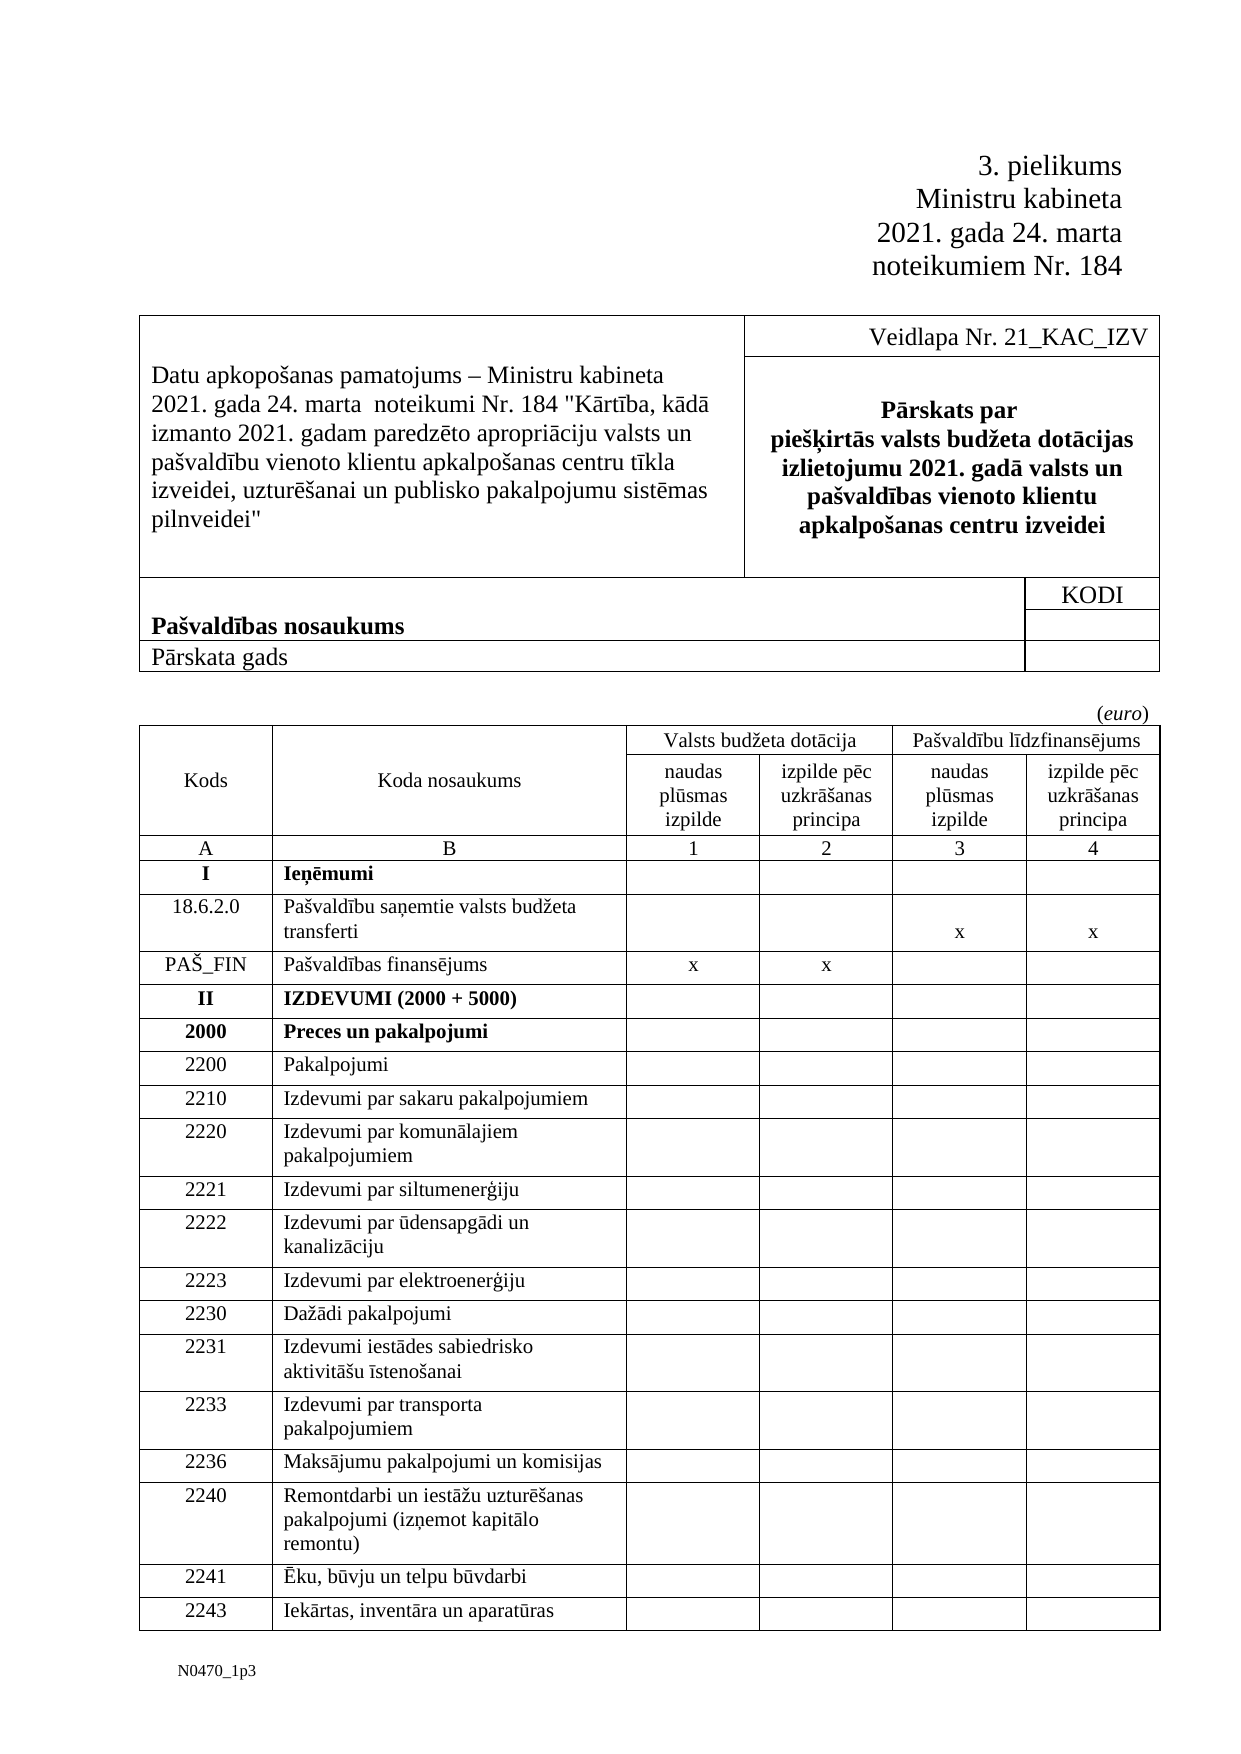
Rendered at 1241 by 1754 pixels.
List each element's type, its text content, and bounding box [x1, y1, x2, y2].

table_cell [1026, 641, 1159, 671]
table_cell [760, 1598, 892, 1630]
table_cell 2221 [140, 1177, 272, 1209]
table_cell [1027, 1301, 1159, 1333]
table_cell KODI [1026, 578, 1159, 608]
table_cell [1027, 1019, 1159, 1051]
table_cell IZDEVUMI (2000 + 5000) [273, 985, 626, 1018]
table_cell 3 [893, 836, 1026, 860]
table_cell Pārskats par piešķirtās valsts budžeta dotācijas izlietojumu 2021. gadā valsts un pašvaldības vienoto klientu apkalpošanas centru izveidei [745, 357, 1159, 577]
table_cell 2236 [140, 1450, 272, 1482]
table_cell Pašvaldību līdzfinansējums [893, 726, 1159, 754]
table_cell 2000 [140, 1019, 272, 1051]
table_cell [893, 1301, 1026, 1333]
table_cell Izdevumi par sakaru pakalpojumiem [273, 1086, 626, 1118]
table_cell B [273, 836, 626, 860]
table_cell Preces un pakalpojumi [273, 1019, 626, 1051]
table_cell [1026, 610, 1159, 640]
table_cell [760, 985, 892, 1018]
table_cell 2222 [140, 1210, 272, 1267]
table_cell [893, 1335, 1026, 1391]
table_cell Pašvaldības finansējums [273, 952, 626, 984]
table_cell Izdevumi iestādes sabiedrisko aktivitāšu īstenošanai [273, 1335, 626, 1391]
table_cell [1027, 1119, 1159, 1176]
table_header Veidlapa Nr. 21_KAC_IZV [745, 316, 1159, 356]
table_cell [760, 1268, 892, 1300]
table_cell [760, 1565, 892, 1597]
table_cell [760, 1301, 892, 1333]
table_cell [893, 1177, 1026, 1209]
table_cell [760, 1450, 892, 1482]
table_cell [893, 1210, 1026, 1267]
table_cell [627, 1335, 759, 1391]
table_cell Valsts budžeta dotācija [627, 726, 892, 754]
table_cell [893, 1268, 1026, 1300]
table_cell 2220 [140, 1119, 272, 1176]
table_cell Ieņēmumi [273, 861, 626, 893]
table_cell Pārskata gads [140, 641, 1024, 671]
table_cell [893, 952, 1026, 984]
table_cell naudas plūsmas izpilde [627, 755, 759, 835]
table_cell Izdevumi par transporta pakalpojumiem [273, 1392, 626, 1448]
table_cell [1027, 1052, 1159, 1085]
list 3. pielikums [252, 148, 1122, 181]
table_cell [893, 1565, 1026, 1597]
table_header (euro) [139, 701, 1160, 725]
table_cell [627, 1392, 759, 1448]
table_cell [1027, 1598, 1159, 1630]
table_cell Pašvaldību saņemtie valsts budžeta transferti [273, 895, 626, 951]
table_cell [760, 1052, 892, 1085]
table_cell [893, 1119, 1026, 1176]
table_cell x [627, 952, 759, 984]
table_cell [1027, 985, 1159, 1018]
table_cell Dažādi pakalpojumi [273, 1301, 626, 1333]
table_cell [627, 1210, 759, 1267]
table_cell PAŠ_FIN [140, 952, 272, 984]
table_cell [627, 1019, 759, 1051]
table_cell [627, 1483, 759, 1563]
table_cell [1027, 1565, 1159, 1597]
table_cell [1027, 952, 1159, 984]
table_cell 2223 [140, 1268, 272, 1300]
table_cell [627, 985, 759, 1018]
table_cell [1027, 1210, 1159, 1267]
table_cell [893, 1019, 1026, 1051]
table_cell [627, 1598, 759, 1630]
table_cell [627, 1119, 759, 1176]
table_cell [760, 1177, 892, 1209]
text Ministru kabineta [177, 181, 1122, 215]
table_cell Izdevumi par siltumenerģiju [273, 1177, 626, 1209]
table_cell Kods [140, 726, 272, 835]
table_cell [893, 1598, 1026, 1630]
text noteikumiem Nr. 184 [177, 248, 1122, 282]
table_cell x [893, 895, 1026, 951]
table_cell [627, 1268, 759, 1300]
table_cell Izdevumi par elektroenerģiju [273, 1268, 626, 1300]
table_cell [1027, 861, 1159, 893]
table_cell [627, 861, 759, 893]
table_cell 4 [1027, 836, 1159, 860]
table_cell 2233 [140, 1392, 272, 1448]
table_cell 18.6.2.0 [140, 895, 272, 951]
table_cell Izdevumi par komunālajiem pakalpojumiem [273, 1119, 626, 1176]
table_cell [1027, 1086, 1159, 1118]
table_cell [893, 1086, 1026, 1118]
table_cell [627, 1301, 759, 1333]
table_cell I [140, 861, 272, 893]
table_cell [893, 1392, 1026, 1448]
table_cell [627, 895, 759, 951]
table_cell [627, 1450, 759, 1482]
table_cell [1027, 1335, 1159, 1391]
table_cell 2 [760, 836, 892, 860]
table_cell [1027, 1450, 1159, 1482]
table_cell [140, 578, 1024, 608]
table_cell Remontdarbi un iestāžu uzturēšanas pakalpojumi (izņemot kapitālo remontu) [273, 1483, 626, 1563]
table_cell [1027, 1483, 1159, 1563]
table_cell [627, 1177, 759, 1209]
table_cell x [1027, 895, 1159, 951]
table_cell Pašvaldības nosaukums [140, 609, 1024, 640]
table_cell x [760, 952, 892, 984]
table_cell [760, 1019, 892, 1051]
table_cell [893, 1052, 1026, 1085]
table_cell izpilde pēc uzkrāšanas principa [760, 755, 892, 835]
table_cell [893, 1450, 1026, 1482]
table_cell izpilde pēc uzkrāšanas principa [1027, 755, 1159, 835]
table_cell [273, 1598, 626, 1630]
table_cell Maksājumu pakalpojumi un komisijas [273, 1450, 626, 1482]
table_cell [627, 1565, 759, 1597]
table_cell 2230 [140, 1301, 272, 1333]
table_cell [760, 1210, 892, 1267]
table_cell [760, 861, 892, 893]
table_header Datu apkopošanas pamatojums – Ministru kabineta 2021. gada 24. marta noteikumi Nr. 184 "Kārtība, kādā izmanto 2021. gadam paredzēto apropriāciju valsts un pašvaldību vienoto klientu apkalpošanas centru tīkla izveidei, uzturēšanai un publisko pakalpojumu sistēmas pilnveidei" [140, 316, 744, 577]
table_cell [1027, 1268, 1159, 1300]
table_cell Izdevumi par ūdensapgādi un kanalizāciju [273, 1210, 626, 1267]
table_cell Ēku, būvju un telpu būvdarbi [273, 1565, 626, 1597]
table_cell [760, 1119, 892, 1176]
table_cell naudas plūsmas izpilde [893, 755, 1026, 835]
table_cell [893, 985, 1026, 1018]
table_cell Koda nosaukums [273, 726, 626, 835]
table_cell [893, 861, 1026, 893]
table_cell [760, 1335, 892, 1391]
table_cell Pakalpojumi [273, 1052, 626, 1085]
table_cell 2241 [140, 1565, 272, 1597]
table_cell 2200 [140, 1052, 272, 1085]
table_cell [760, 1483, 892, 1563]
table_cell [1027, 1177, 1159, 1209]
text 2021. gada 24. marta [177, 215, 1122, 248]
table_cell II [140, 985, 272, 1018]
table_cell 2210 [140, 1086, 272, 1118]
table_cell [893, 1483, 1026, 1563]
table_cell A [140, 836, 272, 860]
table_cell [760, 1392, 892, 1448]
table_cell [760, 1086, 892, 1118]
table_cell 2231 [140, 1335, 272, 1391]
table_cell [760, 895, 892, 951]
table_cell [1027, 1392, 1159, 1448]
table_cell [627, 1052, 759, 1085]
table_cell 2240 [140, 1483, 272, 1563]
table_cell [627, 1086, 759, 1118]
table_cell 1 [627, 836, 759, 860]
table_cell 2243 [140, 1598, 272, 1630]
